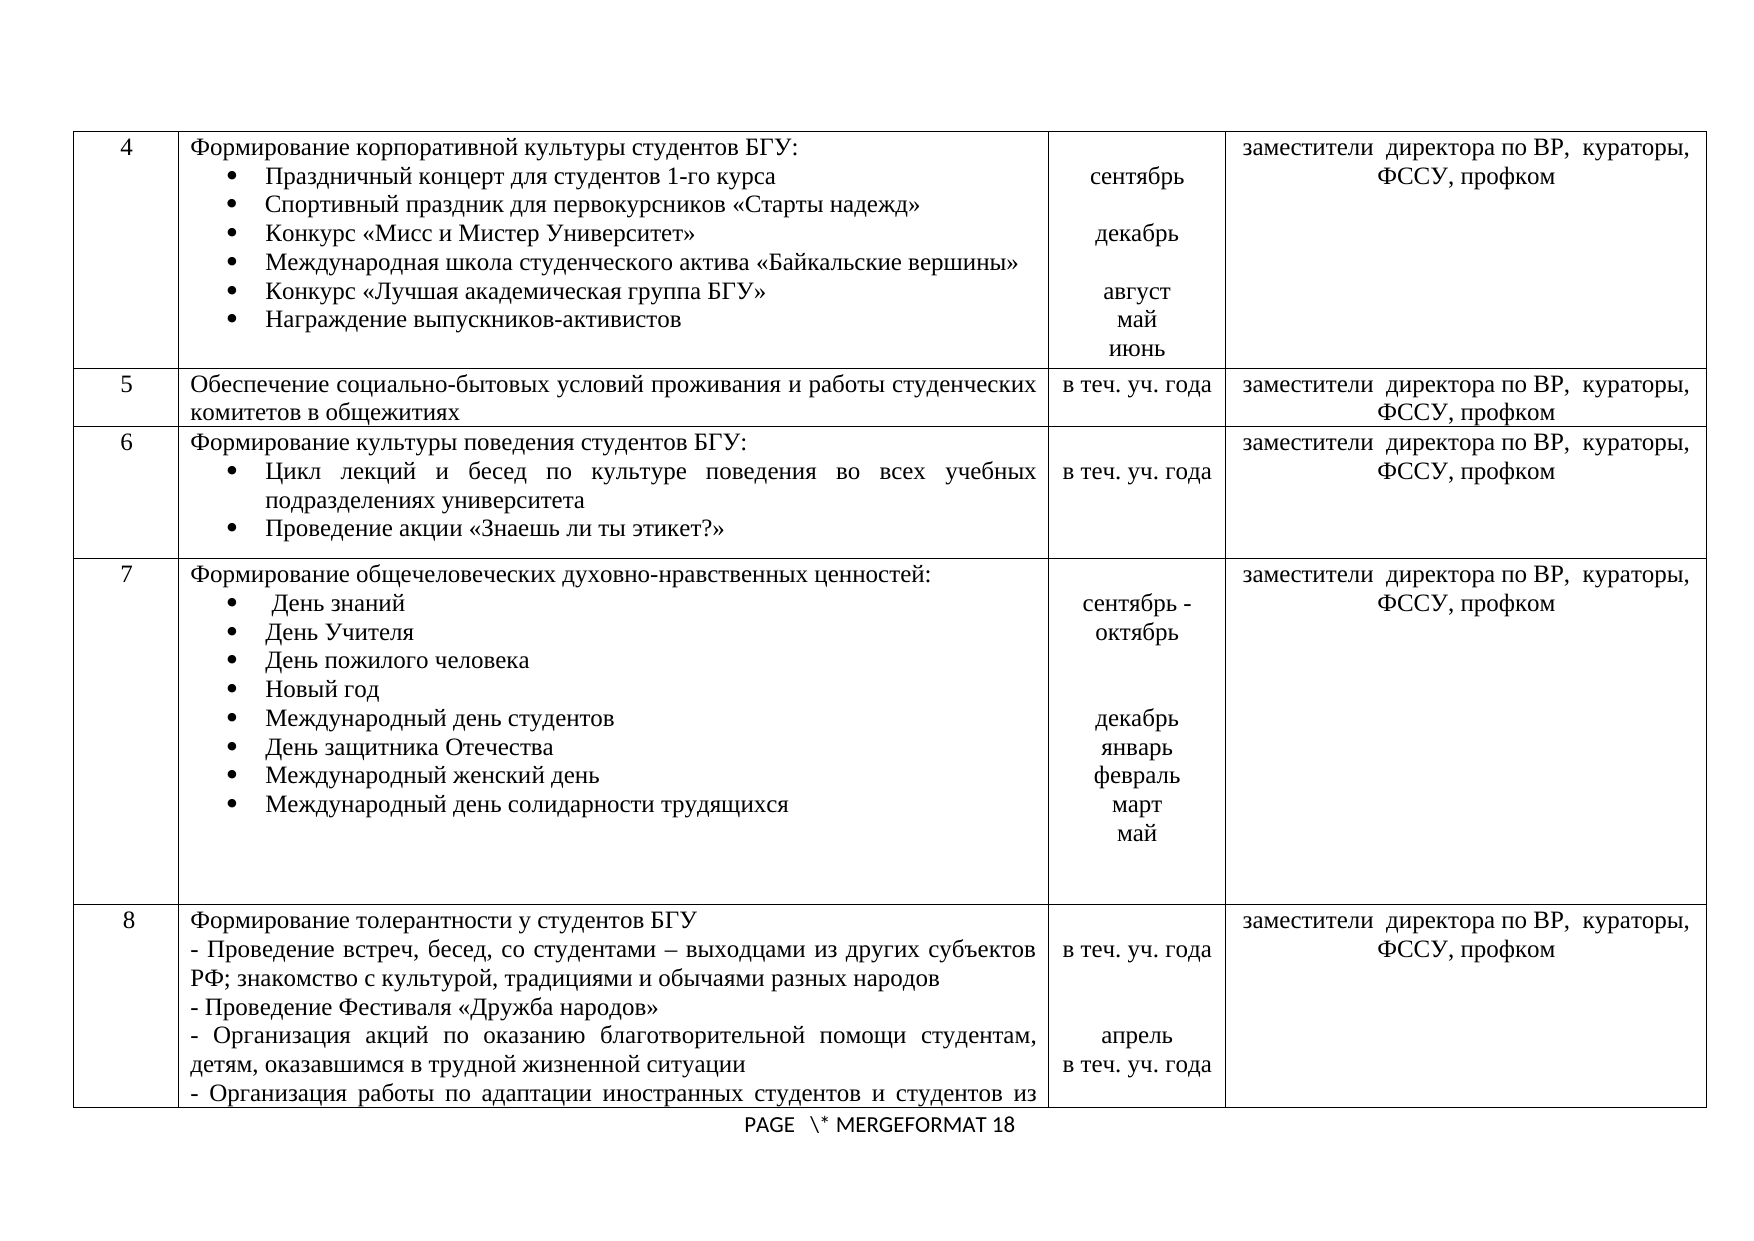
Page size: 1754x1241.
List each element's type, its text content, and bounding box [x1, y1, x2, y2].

table_cell заместители директора по ВР, кураторы, ФССУ, профком [1226, 559, 1706, 904]
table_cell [1049, 905, 1225, 1107]
table_cell сентябрь - октябрь декабрь январь февраль март май [1049, 559, 1225, 904]
table_cell Обеспечение социально-бытовых условий проживания и работы студенческих комитетов в общежитиях [179, 369, 1048, 426]
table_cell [1226, 905, 1706, 1107]
table_cell заместители директора по ВР, кураторы, ФССУ, профком [1226, 427, 1706, 558]
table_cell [1226, 132, 1706, 368]
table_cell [179, 905, 1048, 1107]
table_cell Формирование корпоративной культуры студентов БГУ: Праздничный концерт для студентов 1-го курса Спортивный праздник для первокурсников «Старты надежд» Конкурс «Мисс и Мистер Университет» Международная школа студенческого актива «Байкальские вершины» Конкурс «Лучшая академическая группа БГУ» Награждение выпускников-активистов [179, 132, 1048, 368]
table_cell Формирование общечеловеческих духовно-нравственных ценностей: День знаний День Учителя День пожилого человека Новый год Международный день студентов День защитника Отечества Международный женский день Международный день солидарности трудящихся [179, 559, 1048, 904]
table_cell заместители директора по ВР, кураторы, ФССУ, профком [1226, 369, 1706, 426]
table_cell Формирование культуры поведения студентов БГУ: Цикл лекций и бесед по культуре поведения во всех учебных подразделениях университета Проведение акции «Знаешь ли ты этикет?» [179, 427, 1048, 558]
table_cell 5 [74, 369, 178, 426]
table_cell 7 [74, 559, 178, 904]
table_cell 6 [74, 427, 178, 558]
table_cell 4 [74, 132, 178, 368]
table_cell сентябрь декабрь август май июнь [1049, 132, 1225, 368]
table_cell в теч. уч. года [1049, 369, 1225, 426]
table_cell 8 [74, 905, 178, 1107]
table_cell в теч. уч. года [1049, 427, 1225, 558]
